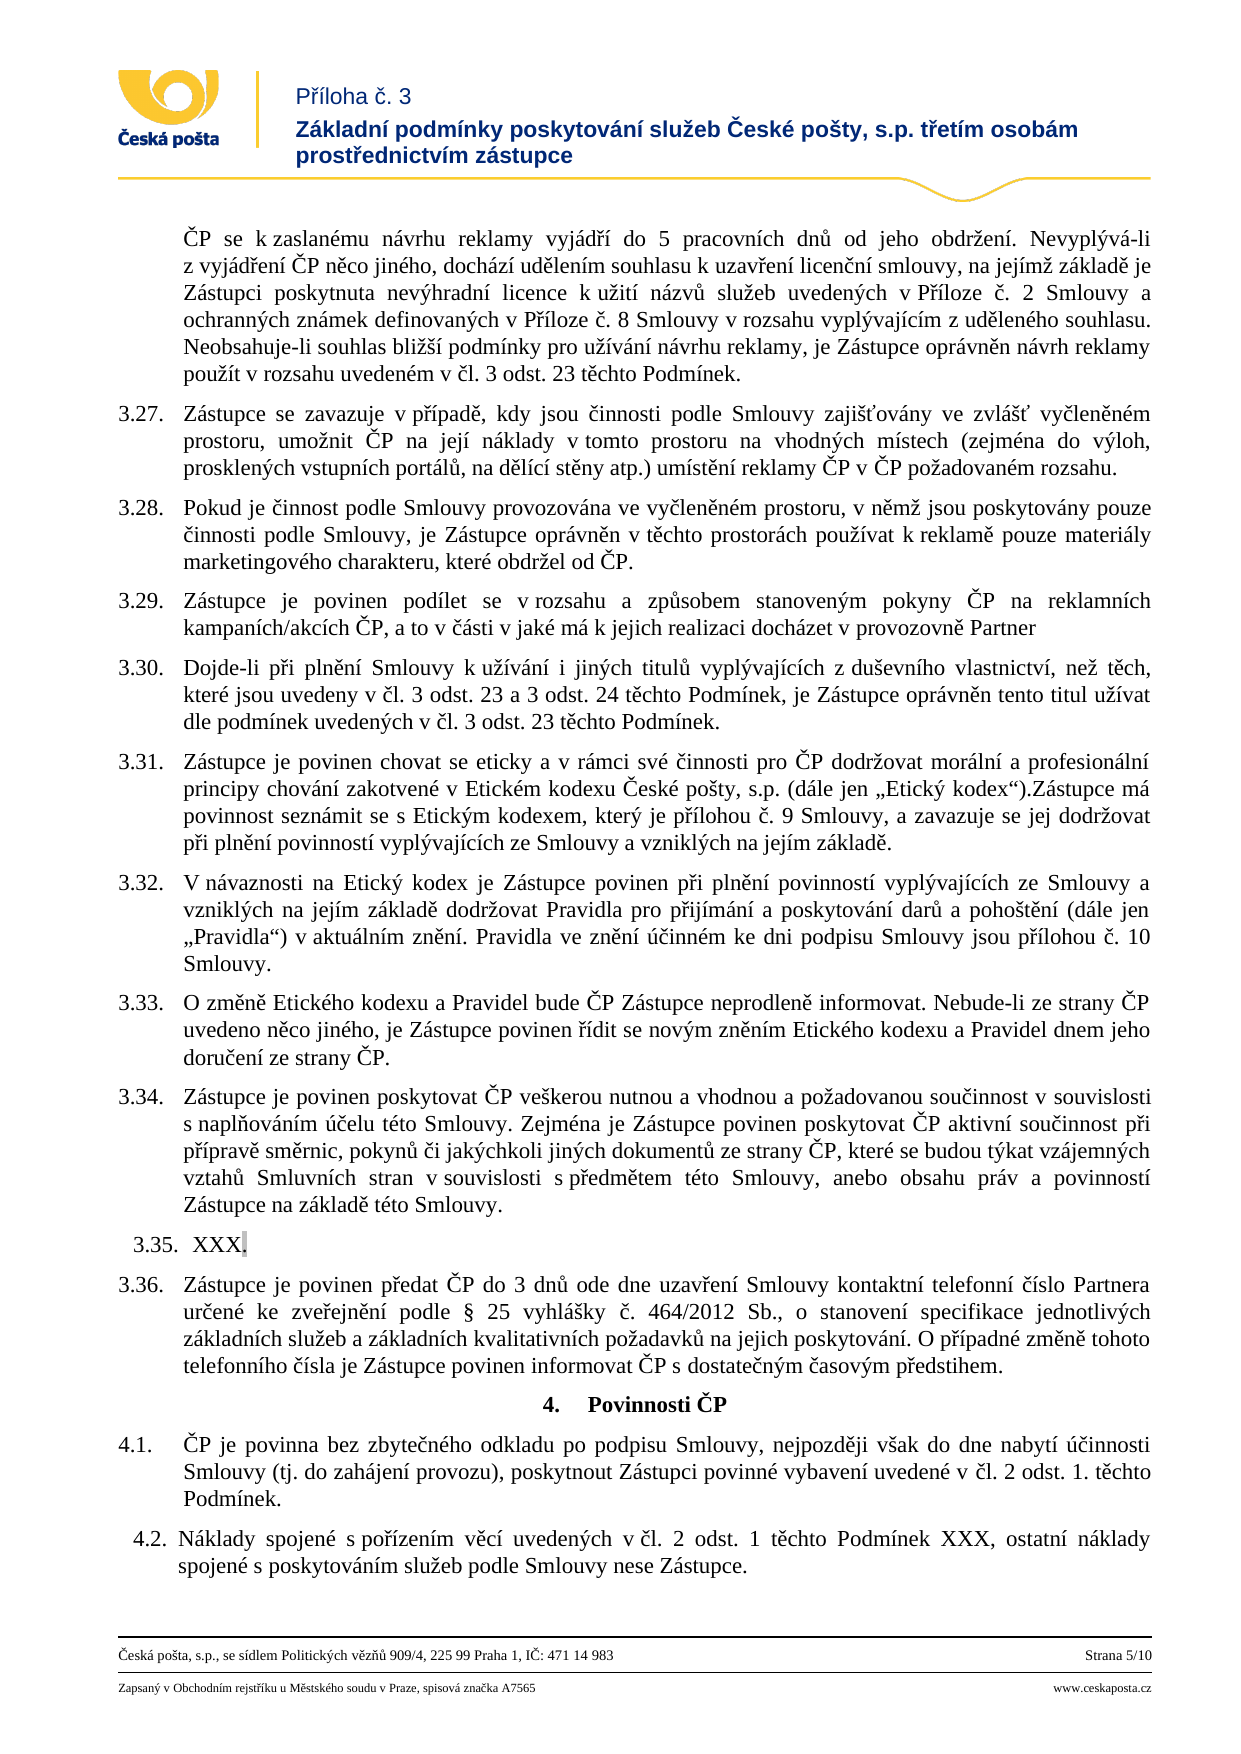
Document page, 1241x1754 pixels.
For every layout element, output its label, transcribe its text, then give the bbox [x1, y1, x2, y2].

subtitle Povinnosti ČP [118, 1391, 1152, 1418]
list Zástupce je povinen chovat se eticky a v rámci své činnosti pro ČP dodržovat morální a profesionální principy chování zakotvené v Etickém kodexu České pošty, s.p. (dále jen „Etický kodex“).Zástupce má povinnost seznámit se s Etickým kodexem, který je přílohou č. 9 Smlouvy, a zavazuje se jej dodržovat při plnění povinností vyplývajících ze Smlouvy a vzniklých na jejím základě. [118, 747, 1152, 856]
picture [118, 70, 219, 148]
list Pokud je činnost podle Smlouvy provozována ve vyčleněném prostoru, v němž jsou poskytovány pouze činnosti podle Smlouvy, je Zástupce oprávněn v těchto prostorách používat k reklamě pouze materiály marketingového charakteru, které obdržel od ČP. [118, 493, 1152, 574]
picture [118, 177, 1151, 202]
list Zástupce je povinen poskytovat ČP veškerou nutnou a vhodnou a požadovanou součinnost v souvislosti s naplňováním účelu této Smlouvy. Zejména je Zástupce povinen poskytovat ČP aktivní součinnost při přípravě směrnic, pokynů či jakýchkoli jiných dokumentů ze strany ČP, které se budou týkat vzájemných vztahů Smluvních stran v souvislosti s předmětem této Smlouvy, anebo obsahu práv a povinností Zástupce na základě této Smlouvy. [118, 1083, 1152, 1218]
list Zástupce se zavazuje v případě, kdy jsou činnosti podle Smlouvy zajišťovány ve zvlášť vyčleněném prostoru, umožnit ČP na její náklady v tomto prostoru na vhodných místech (zejména do výloh, prosklených vstupních portálů, na dělící stěny atp.) umístění reklamy ČP v ČP požadovaném rozsahu. [118, 399, 1152, 481]
list XXX. [133, 1231, 1152, 1258]
list Zástupce je povinen podílet se v rozsahu a způsobem stanoveným pokyny ČP na reklamních kampaních/akcích ČP, a to v části v jaké má k jejich realizaci docházet v provozovně Partner [118, 587, 1152, 641]
text ČP se k zaslanému návrhu reklamy vyjádří do 5 pracovních dnů od jeho obdržení. Nevyplývá-li z vyjádření ČP něco jiného, dochází udělením souhlasu k uzavření licenční smlouvy, na jejímž základě je Zástupci poskytnuta nevýhradní licence k užití názvů služeb uvedených v Příloze č. 2 Smlouvy a ochranných známek definovaných v Příloze č. 8 Smlouvy v rozsahu vyplývajícím z uděleného souhlasu. Neobsahuje-li souhlas bližší podmínky pro užívání návrhu reklamy, je Zástupce oprávněn návrh reklamy použít v rozsahu uvedeném v čl. 3 odst. 23 těchto Podmínek. [183, 224, 1152, 387]
list Náklady spojené s pořízením věcí uvedených v čl. 2 odst. 1 těchto Podmínek XXX, ostatní náklady spojené s poskytováním služeb podle Smlouvy nese Zástupce. [133, 1524, 1152, 1579]
list O změně Etického kodexu a Pravidel bude ČP Zástupce neprodleně informovat. Nebude-li ze strany ČP uvedeno něco jiného, je Zástupce povinen řídit se novým zněním Etického kodexu a Pravidel dnem jeho doručení ze strany ČP. [118, 989, 1152, 1070]
list Zástupce je povinen předat ČP do 3 dnů ode dne uzavření Smlouvy kontaktní telefonní číslo Partnera určené ke zveřejnění podle § 25 vyhlášky č. 464/2012 Sb., o stanovení specifikace jednotlivých základních služeb a základních kvalitativních požadavků na jejich poskytování. O případné změně tohoto telefonního čísla je Zástupce povinen informovat ČP s dostatečným časovým předstihem. [118, 1270, 1152, 1379]
list V návaznosti na Etický kodex je Zástupce povinen při plnění povinností vyplývajících ze Smlouvy a vzniklých na jejím základě dodržovat Pravidla pro přijímání a poskytování darů a pohoštění (dále jen „Pravidla“) v aktuálním znění. Pravidla ve znění účinném ke dni podpisu Smlouvy jsou přílohou č. 10 Smlouvy. [118, 868, 1152, 977]
list ČP je povinna bez zbytečného odkladu po podpisu Smlouvy, nejpozději však do dne nabytí účinnosti Smlouvy (tj. do zahájení provozu), poskytnout Zástupci povinné vybavení uvedené v čl. 2 odst. 1. těchto Podmínek. [118, 1431, 1152, 1512]
list Dojde-li při plnění Smlouvy k užívání i jiných titulů vyplývajících z duševního vlastnictví, než těch, které jsou uvedeny v čl. 3 odst. 23 a 3 odst. 24 těchto Podmínek, je Zástupce oprávněn tento titul užívat dle podmínek uvedených v čl. 3 odst. 23 těchto Podmínek. [118, 654, 1152, 735]
